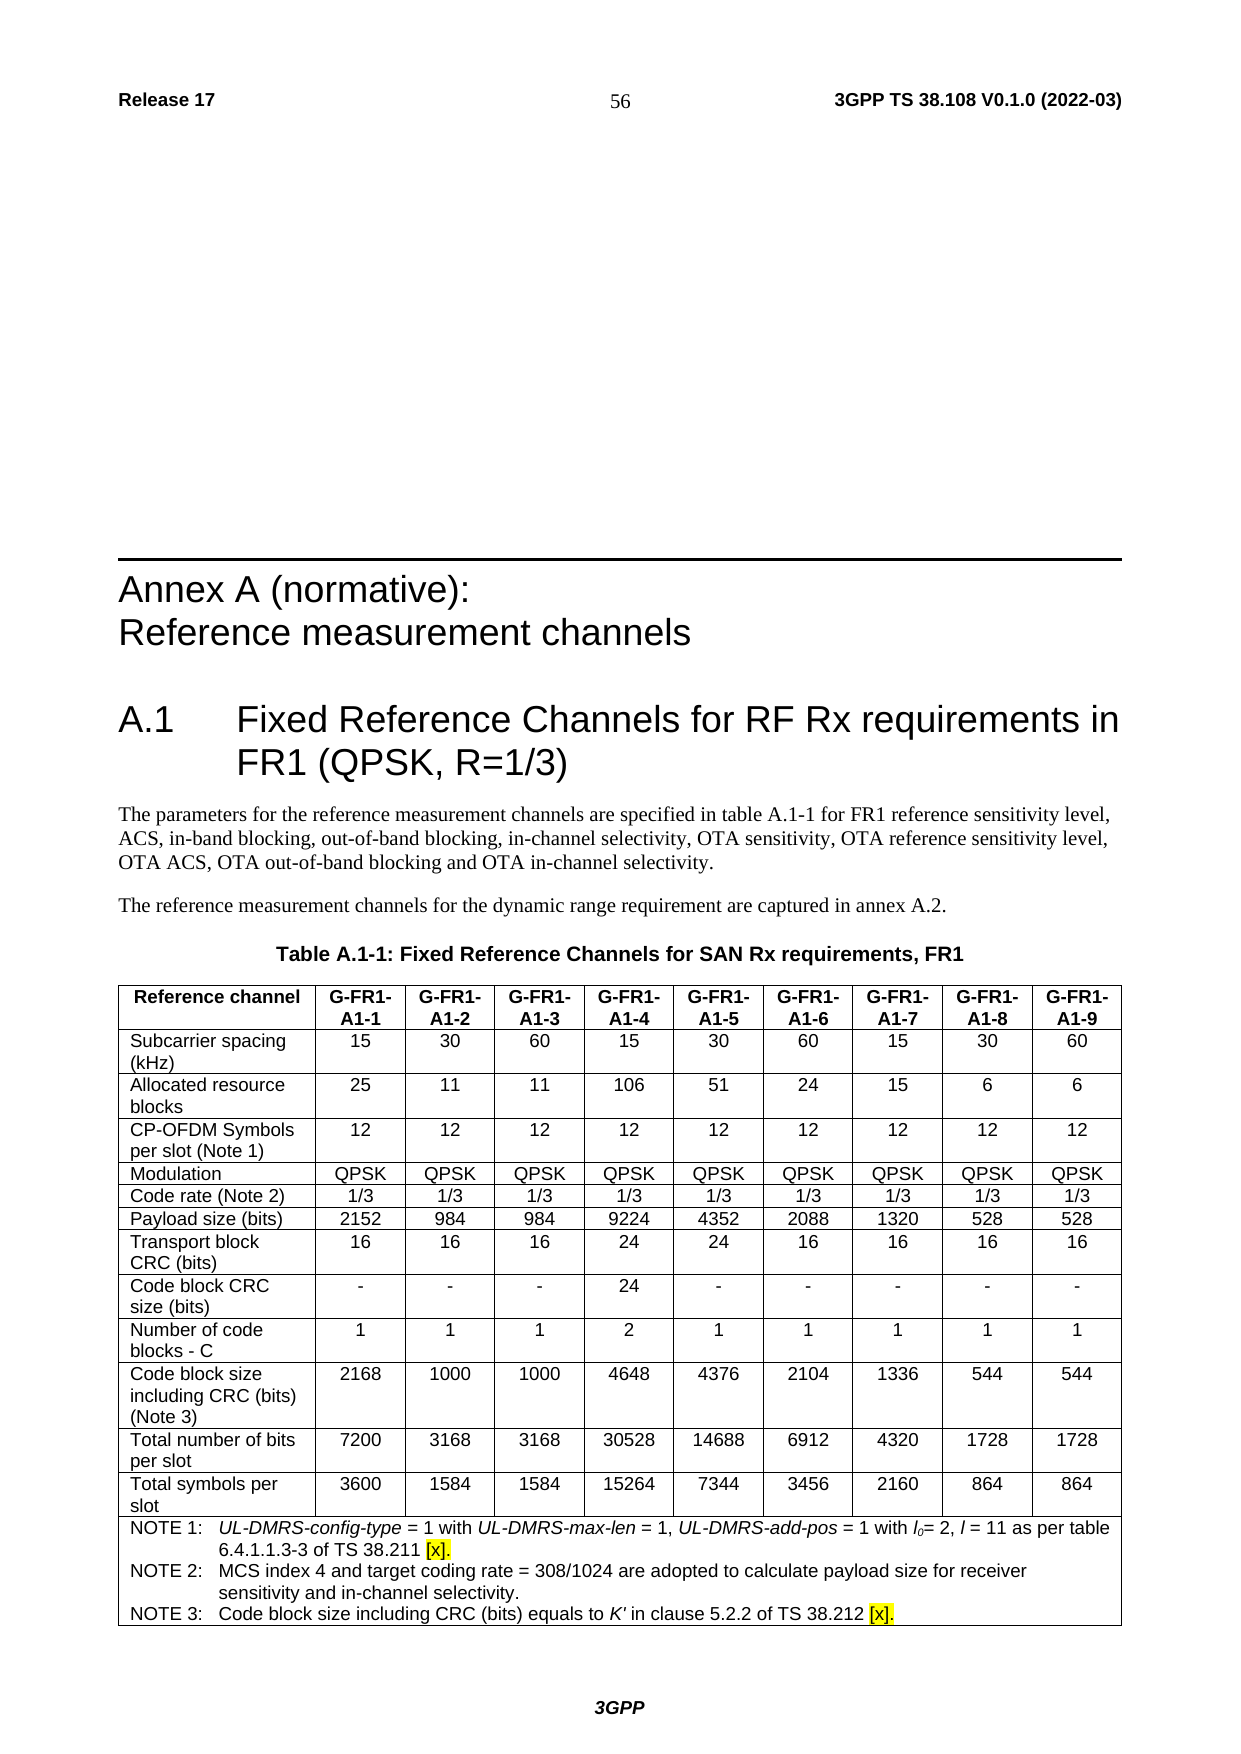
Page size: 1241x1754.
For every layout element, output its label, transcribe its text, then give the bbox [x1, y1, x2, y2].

table_cell [406, 1185, 494, 1207]
table_cell [853, 1074, 942, 1117]
table_cell [406, 1319, 494, 1362]
table_cell [495, 1473, 584, 1516]
table_cell [585, 1230, 673, 1273]
table_cell [316, 1030, 405, 1073]
table_cell [853, 1429, 942, 1472]
table_cell [853, 1208, 942, 1229]
table_cell [119, 1119, 315, 1162]
table_cell [1033, 1363, 1121, 1428]
table_cell [316, 1429, 405, 1472]
table_cell [406, 1074, 494, 1117]
table_cell [853, 1473, 942, 1516]
table_cell [585, 1119, 673, 1162]
table_cell [853, 1363, 942, 1428]
table_cell [764, 1030, 852, 1073]
table_cell [406, 1163, 494, 1184]
table_cell [943, 1030, 1032, 1073]
table_cell [1033, 1319, 1121, 1362]
table_cell [316, 1074, 405, 1117]
table_cell [764, 1074, 852, 1117]
table_cell [585, 1030, 673, 1073]
table_cell [764, 1119, 852, 1162]
table_cell [764, 1363, 852, 1428]
table_cell [853, 1119, 942, 1162]
table_cell [853, 1230, 942, 1273]
table_cell [674, 1163, 763, 1184]
table_cell [495, 1230, 584, 1273]
table_cell [406, 1429, 494, 1472]
table_cell [674, 1363, 763, 1428]
table_cell [674, 1230, 763, 1273]
table_cell [1033, 1185, 1121, 1207]
table_cell [853, 1030, 942, 1073]
table_cell [1033, 1429, 1121, 1472]
table_cell [1033, 1030, 1121, 1073]
table_cell [585, 1208, 673, 1229]
table_cell [764, 1185, 852, 1207]
table_header [853, 986, 942, 1029]
table_cell [406, 1119, 494, 1162]
table_cell [316, 1208, 405, 1229]
table_header [119, 986, 315, 1029]
table_cell [406, 1473, 494, 1516]
table_cell [585, 1163, 673, 1184]
table_header [674, 986, 763, 1029]
table_cell [853, 1163, 942, 1184]
table_cell [316, 1473, 405, 1516]
table_cell [674, 1074, 763, 1117]
table_cell [119, 1208, 315, 1229]
table_cell [674, 1275, 763, 1318]
table_cell [674, 1429, 763, 1472]
table_header [316, 986, 405, 1029]
table_cell [943, 1208, 1032, 1229]
table_cell [119, 1275, 315, 1318]
table_header [943, 986, 1032, 1029]
table_cell [495, 1363, 584, 1428]
table_cell [674, 1030, 763, 1073]
table_cell [1033, 1473, 1121, 1516]
table_cell [943, 1473, 1032, 1516]
table_cell [495, 1319, 584, 1362]
table_cell [674, 1319, 763, 1362]
table_cell [943, 1363, 1032, 1428]
table_cell [316, 1275, 405, 1318]
table_cell [119, 1363, 315, 1428]
table_cell [406, 1030, 494, 1073]
table_cell [585, 1473, 673, 1516]
table_cell [674, 1473, 763, 1516]
table_cell [943, 1074, 1032, 1117]
table_cell [119, 1074, 315, 1117]
table_cell [495, 1163, 584, 1184]
table_cell [1033, 1074, 1121, 1117]
table_cell [674, 1185, 763, 1207]
table_cell [764, 1230, 852, 1273]
table_cell [674, 1119, 763, 1162]
table_cell [764, 1163, 852, 1184]
table_cell [943, 1429, 1032, 1472]
table_cell [943, 1185, 1032, 1207]
table_cell [764, 1429, 852, 1472]
table_cell [585, 1185, 673, 1207]
table_cell [1033, 1275, 1121, 1318]
table_cell [1033, 1119, 1121, 1162]
table_cell [119, 1473, 315, 1516]
table_cell [674, 1208, 763, 1229]
table_cell [119, 1230, 315, 1273]
table_cell [853, 1319, 942, 1362]
table_cell [406, 1275, 494, 1318]
table_cell [495, 1185, 584, 1207]
table_cell [764, 1473, 852, 1516]
table_cell [853, 1275, 942, 1318]
table_cell [316, 1185, 405, 1207]
table_header [764, 986, 852, 1029]
table_cell [406, 1208, 494, 1229]
table_cell [406, 1230, 494, 1273]
table_cell [119, 1429, 315, 1472]
table_cell [1033, 1208, 1121, 1229]
table_cell [495, 1030, 584, 1073]
table_cell [495, 1275, 584, 1318]
table_cell [119, 1319, 315, 1362]
table_cell [119, 1517, 1121, 1625]
table_cell [316, 1163, 405, 1184]
table_cell [406, 1363, 494, 1428]
table_cell [943, 1119, 1032, 1162]
table_cell [585, 1363, 673, 1428]
table_cell [943, 1275, 1032, 1318]
table_cell [764, 1208, 852, 1229]
table_cell [585, 1429, 673, 1472]
table_cell [495, 1429, 584, 1472]
table_cell [943, 1230, 1032, 1273]
table_cell [119, 1163, 315, 1184]
table_cell [495, 1208, 584, 1229]
table_cell [119, 1030, 315, 1073]
table_cell [585, 1275, 673, 1318]
table_cell [585, 1074, 673, 1117]
table_cell [1033, 1163, 1121, 1184]
table_cell [585, 1319, 673, 1362]
table_cell [853, 1185, 942, 1207]
table_cell [764, 1319, 852, 1362]
table_cell [316, 1363, 405, 1428]
table_cell [316, 1230, 405, 1273]
table_cell [495, 1074, 584, 1117]
table_header [406, 986, 494, 1029]
table_header [585, 986, 673, 1029]
table_cell [943, 1319, 1032, 1362]
table_cell [119, 1185, 315, 1207]
table_cell [943, 1163, 1032, 1184]
table_cell [316, 1119, 405, 1162]
table_cell [495, 1119, 584, 1162]
table_cell [1033, 1230, 1121, 1273]
table_cell [764, 1275, 852, 1318]
table_cell [316, 1319, 405, 1362]
table_header [495, 986, 584, 1029]
subtitle Annex A (normative): Reference measurement channels [118, 561, 1122, 653]
table_header [1033, 986, 1121, 1029]
